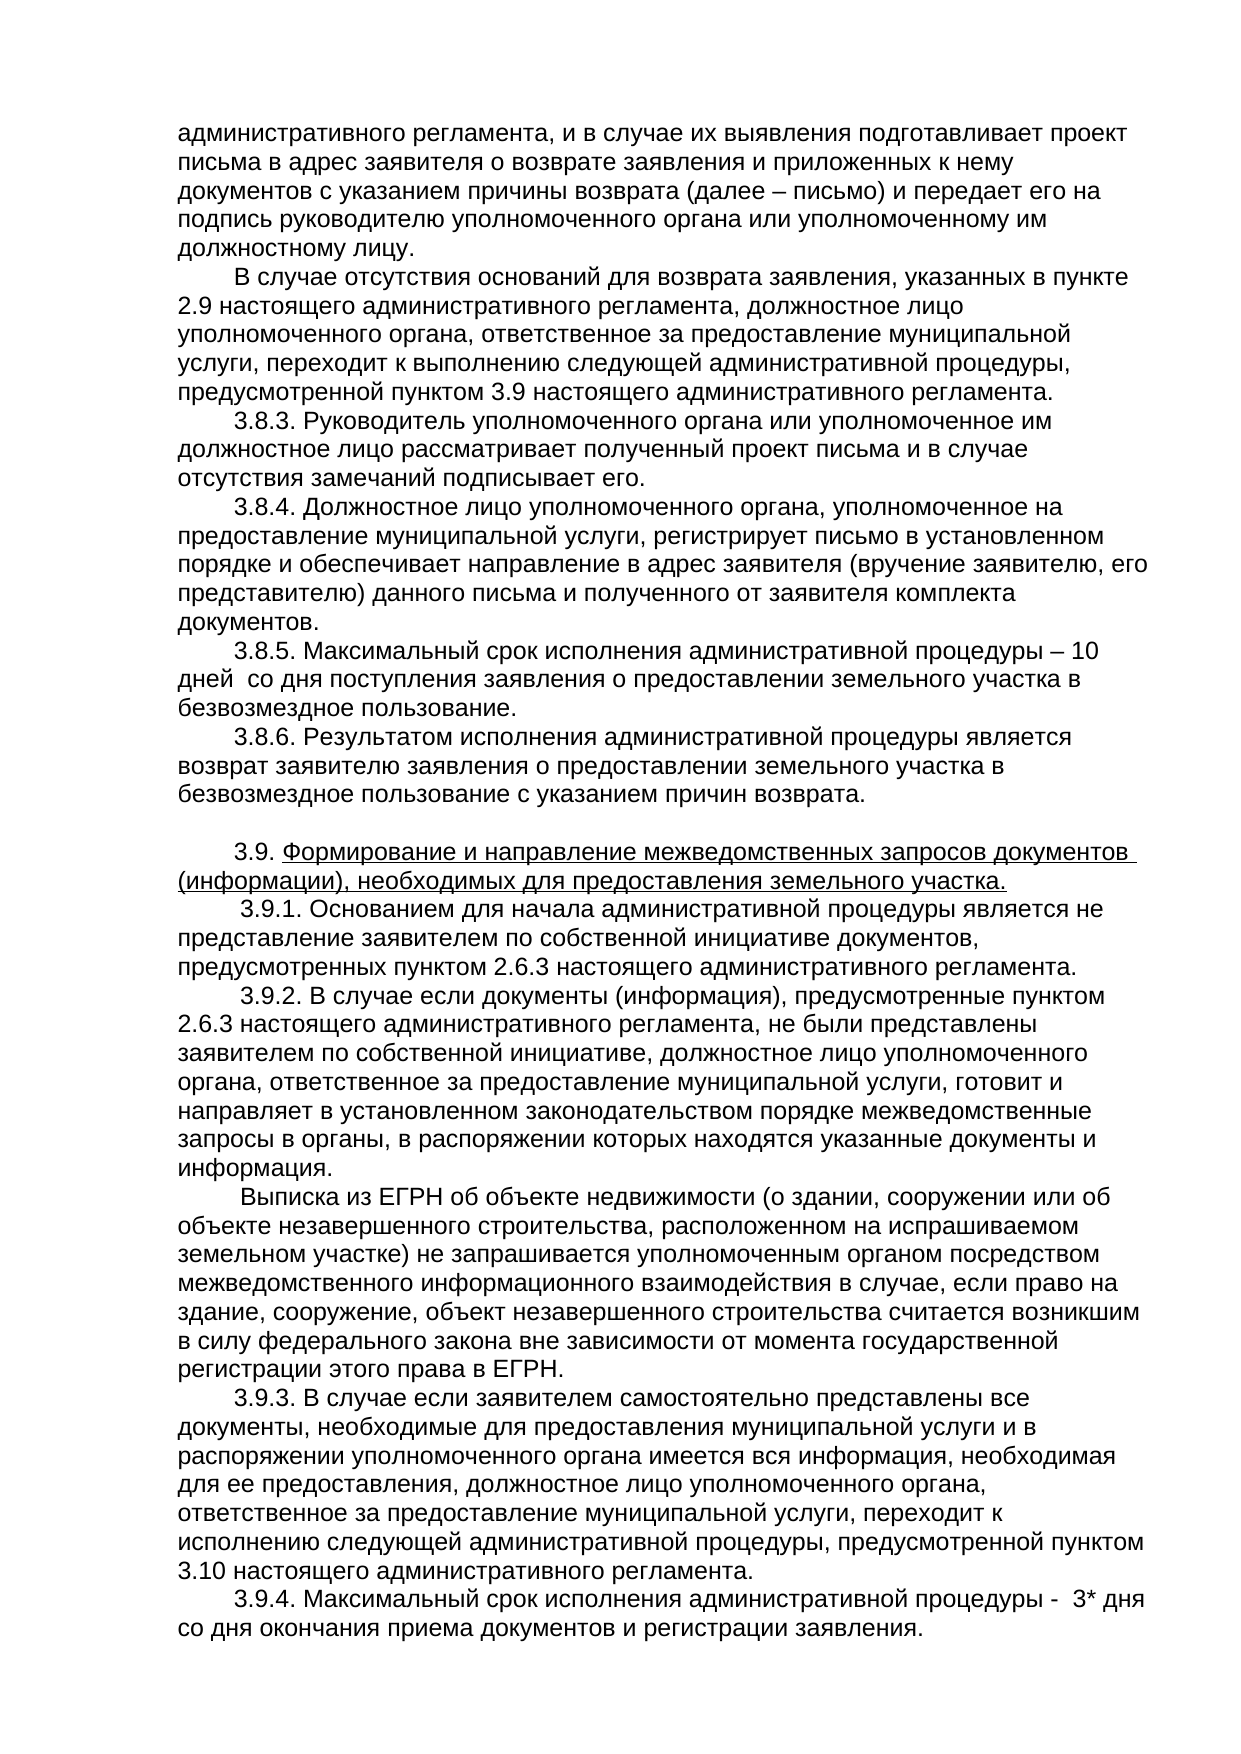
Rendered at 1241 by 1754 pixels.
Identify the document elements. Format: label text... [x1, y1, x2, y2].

text 3.8.3. Руководитель уполномоченного органа или уполномоченное им должностное лицо рассматривает полученный проект письма и в случае отсутствия замечаний подписывает его. [177, 406, 1152, 492]
text 3.9.3. В случае если заявителем самостоятельно представлены все документы, необходимые для предоставления муниципальной услуги и в распоряжении уполномоченного органа имеется вся информация, необходимая для ее предоставления, должностное лицо уполномоченного органа, ответственное за предоставление муниципальной услуги, переходит к исполнению следующей административной процедуры, предусмотренной пунктом 3.10 настоящего административного регламента. [177, 1383, 1152, 1584]
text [177, 118, 1152, 262]
text 3.9.4. Максимальный срок исполнения административной процедуры - 3* дня со дня окончания приема документов и регистрации заявления. [177, 1584, 1152, 1642]
text 3.9.1. Основанием для начала административной процедуры является не представление заявителем по собственной инициативе документов, предусмотренных пунктом 2.6.3 настоящего административного регламента. [177, 894, 1152, 981]
text 3.8.6. Результатом исполнения административной процедуры является возврат заявителю заявления о предоставлении земельного участка в безвозмездное пользование с указанием причин возврата. [177, 722, 1152, 808]
text 3.9.2. В случае если документы (информация), предусмотренные пунктом 2.6.3 настоящего административного регламента, не были представлены заявителем по собственной инициативе, должностное лицо уполномоченного органа, ответственное за предоставление муниципальной услуги, готовит и направляет в установленном законодательством порядке межведомственные запросы в органы, в распоряжении которых находятся указанные документы и информация. [177, 981, 1152, 1182]
text 3.8.4. Должностное лицо уполномоченного органа, уполномоченное на предоставление муниципальной услуги, регистрирует письмо в установленном порядке и обеспечивает направление в адрес заявителя (вручение заявителю, его представителю) данного письма и полученного от заявителя комплекта документов. [177, 492, 1152, 636]
text 3.9. Формирование и направление межведомственных запросов документов (информации), необходимых для предоставления земельного участка. [177, 837, 1152, 894]
text 3.8.5. Максимальный срок исполнения административной процедуры – 10 дней со дня поступления заявления о предоставлении земельного участка в безвозмездное пользование. [177, 636, 1152, 722]
text В случае отсутствия оснований для возврата заявления, указанных в пункте 2.9 настоящего административного регламента, должностное лицо уполномоченного органа, ответственное за предоставление муниципальной услуги, переходит к выполнению следующей административной процедуры, предусмотренной пунктом 3.9 настоящего административного регламента. [177, 262, 1152, 406]
text Выписка из ЕГРН об объекте недвижимости (о здании, сооружении или об объекте незавершенного строительства, расположенном на испрашиваемом земельном участке) не запрашивается уполномоченным органом посредством межведомственного информационного взаимодействия в случае, если право на здание, сооружение, объект незавершенного строительства считается возникшим в силу федерального закона вне зависимости от момента государственной регистрации этого права в ЕГРН. [177, 1182, 1152, 1383]
